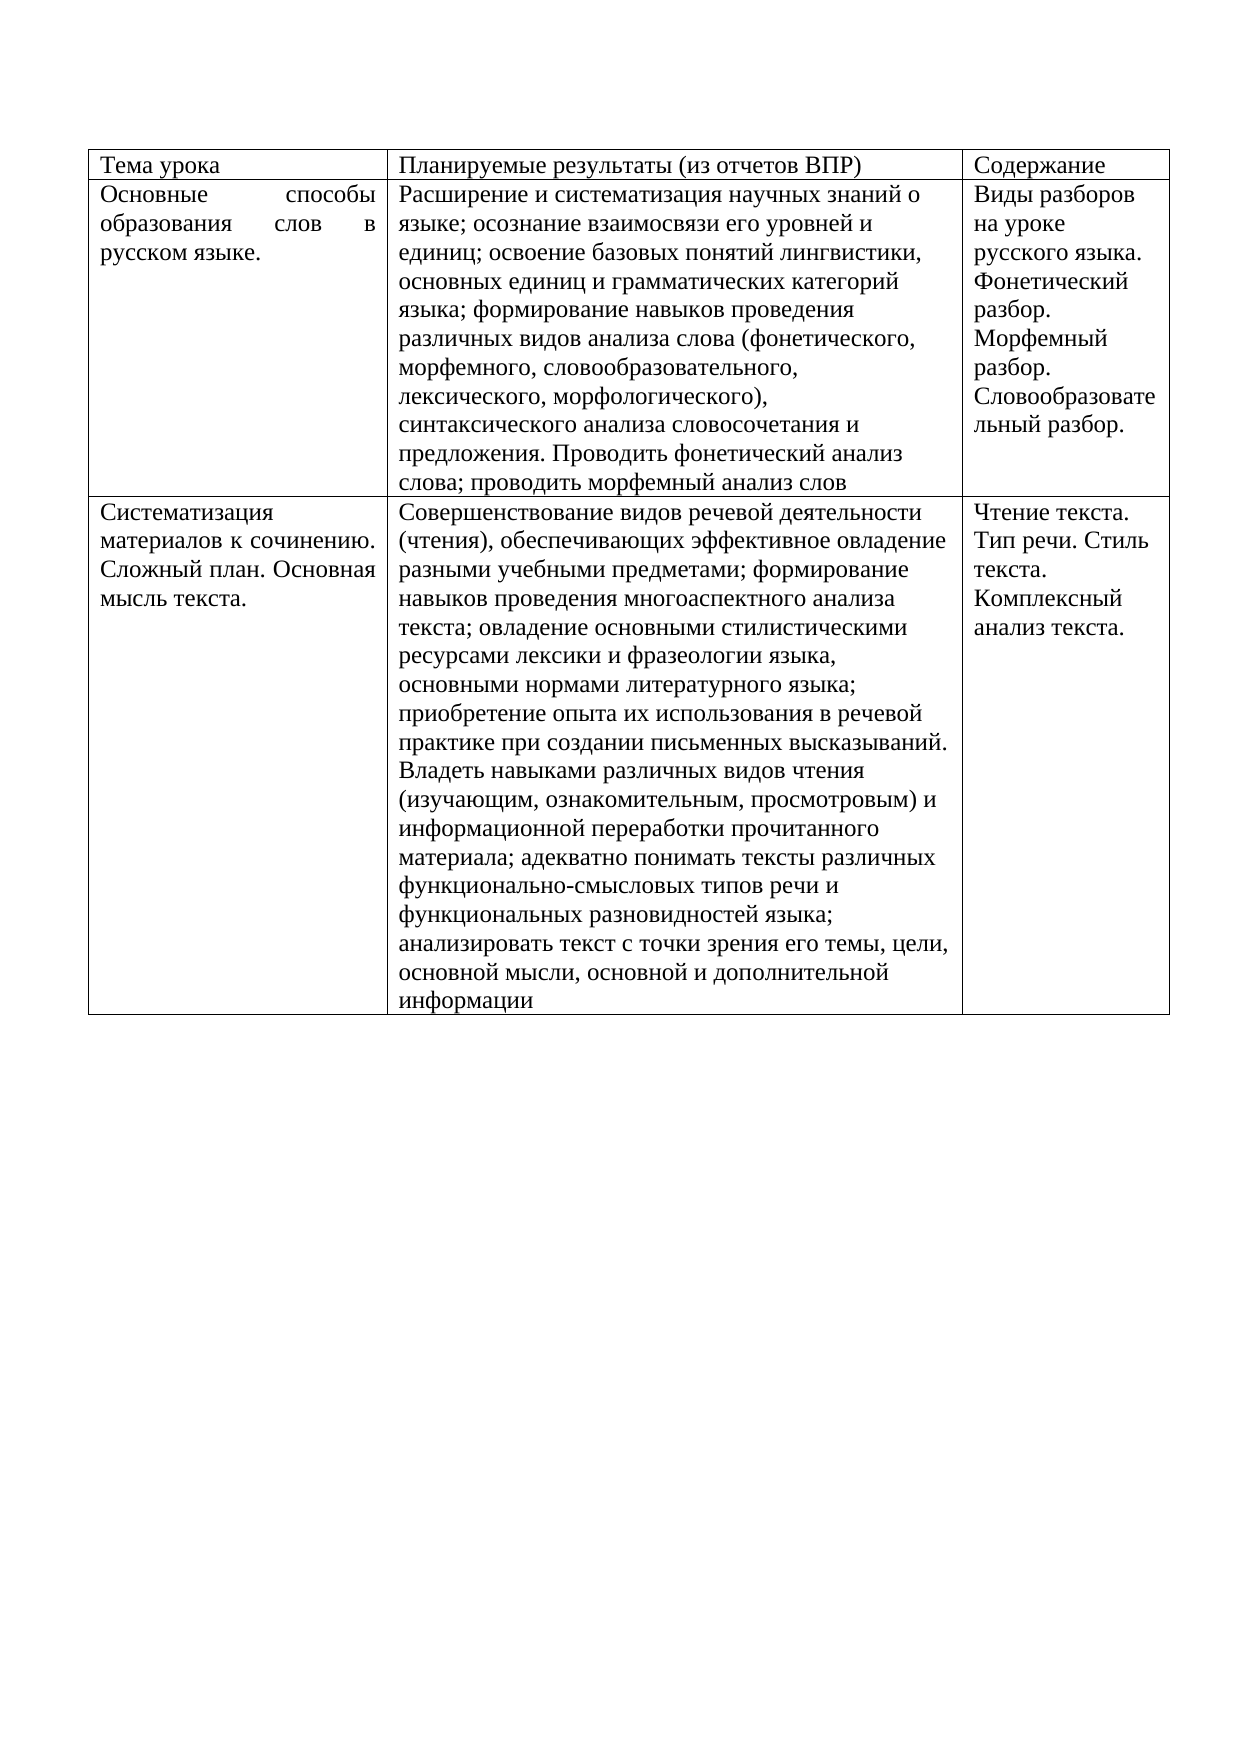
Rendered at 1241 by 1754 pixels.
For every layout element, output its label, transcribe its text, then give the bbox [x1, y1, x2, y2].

table_cell Систематизация материалов к сочинению. Сложный план. Основная мысль текста. [89, 497, 387, 1014]
table_cell Чтение текста. Тип речи. Стиль текста. Комплексный анализ текста. [963, 497, 1169, 1014]
table_header Планируемые результаты (из отчетов ВПР) [388, 150, 962, 178]
table_cell Основные способы образования слов в русском языке. [89, 180, 387, 496]
table_header Содержание [963, 150, 1169, 178]
table_cell Совершенствование видов речевой деятельности (чтения), обеспечивающих эффективное овладение разными учебными предметами; формирование навыков проведения многоаспектного анализа текста; овладение основными стилистическими ресурсами лексики и фразеологии языка, основными нормами литературного языка; приобретение опыта их использования в речевой практике при создании письменных высказываний. Владеть навыками различных видов чтения (изучающим, ознакомительным, просмотровым) и информационной переработки прочитанного материала; адекватно понимать тексты различных функционально-смысловых типов речи и функциональных разновидностей языка; анализировать текст с точки зрения его темы, цели, основной мысли, основной и дополнительной информации [388, 497, 962, 1014]
table_cell Расширение и систематизация научных знаний о языке; осознание взаимосвязи его уровней и единиц; освоение базовых понятий лингвистики, основных единиц и грамматических категорий языка; формирование навыков проведения различных видов анализа слова (фонетического, морфемного, словообразовательного, лексического, морфологического), синтаксического анализа словосочетания и предложения. Проводить фонетический анализ слова; проводить морфемный анализ слов [388, 180, 962, 496]
table_cell Виды разборов на уроке русского языка. Фонетический разбор. Морфемный разбор. Словообразовательный разбор. [963, 180, 1169, 496]
table_header Тема урока [89, 150, 387, 178]
